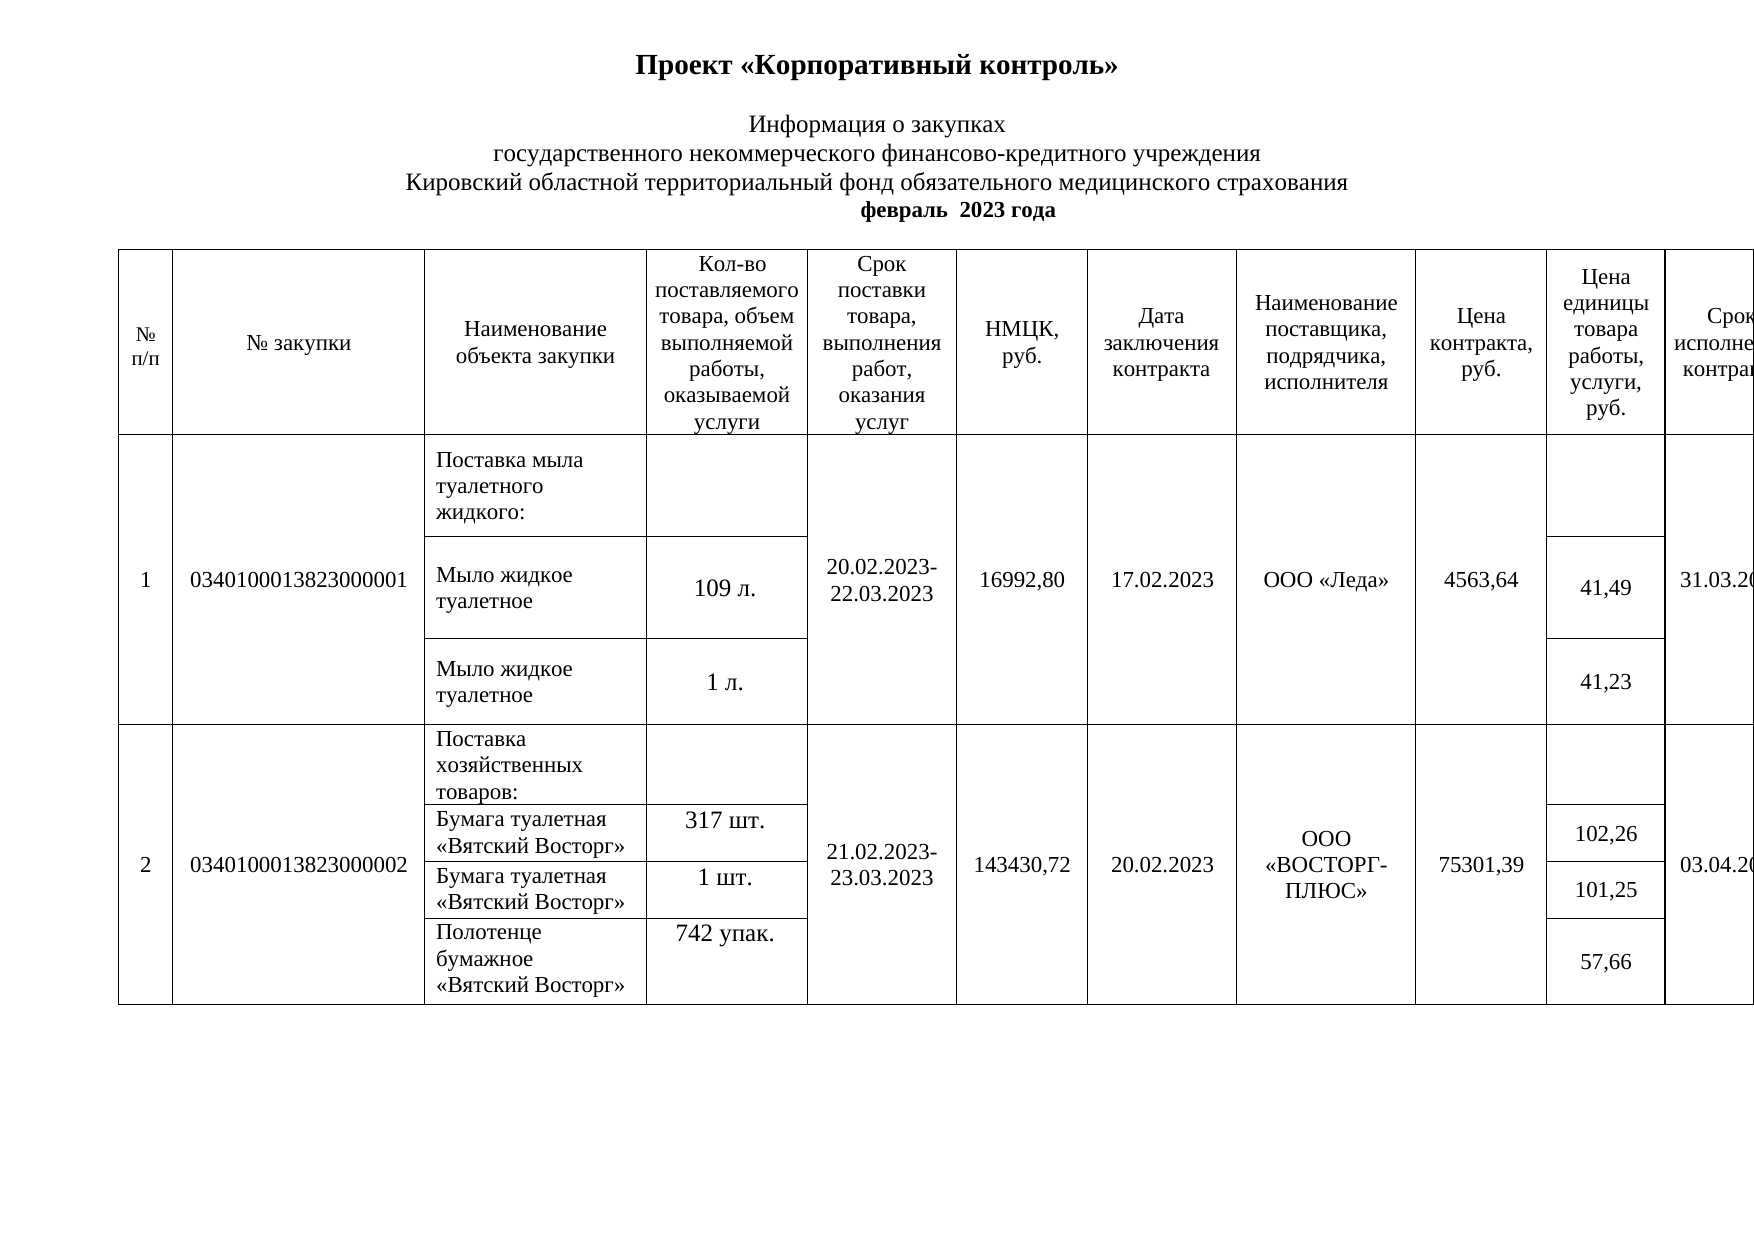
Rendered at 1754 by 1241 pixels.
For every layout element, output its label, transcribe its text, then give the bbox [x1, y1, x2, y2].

table_cell ООО «ВОСТОРГ-ПЛЮС» [1237, 725, 1415, 1003]
table_cell Наименование объекта закупки [425, 250, 646, 434]
table_cell Срок поставки товара, выполнения работ, оказания услуг [808, 250, 956, 434]
table_cell Полотенце бумажное «Вятский Восторг» [425, 919, 646, 1003]
table_cell [1547, 725, 1664, 804]
table_cell Мыло жидкое туалетное [425, 537, 646, 637]
table_cell [647, 725, 807, 804]
table_cell Цена единицы товара работы, услуги, руб. [1547, 250, 1664, 434]
table_cell 143430,72 [957, 725, 1087, 1003]
table_cell 2 [119, 725, 172, 1003]
table_cell Поставка хозяйственных товаров: [425, 725, 646, 804]
table_cell 102,26 [1547, 805, 1664, 861]
table_cell Цена контракта, руб. [1416, 250, 1546, 434]
text государственного некоммерческого финансово-кредитного учреждения [118, 138, 1636, 167]
table_cell Поставка мыла туалетного жидкого: [425, 435, 646, 536]
table_cell 31.03.2023 [1666, 435, 1753, 724]
text Кировский областной территориальный фонд обязательного медицинского страхования [118, 167, 1636, 196]
table_cell Мыло жидкое туалетное [425, 639, 646, 724]
table_cell 41,23 [1547, 639, 1664, 724]
table_cell Кол-во поставляемого товара, объем выполняемой работы, оказываемой услуги [647, 250, 807, 434]
table_cell 17.02.2023 [1088, 435, 1236, 724]
table_cell 0340100013823000001 [173, 435, 424, 724]
table_cell [647, 435, 807, 536]
text Информация о закупках [118, 109, 1636, 138]
text Проект «Корпоративный контроль» [118, 47, 1636, 81]
table_cell 41,49 [1547, 537, 1664, 637]
table_cell № п/п [119, 250, 172, 434]
table_cell 0340100013823000002 [173, 725, 424, 1003]
table_cell 57,66 [1547, 919, 1664, 1003]
table_cell 4563,64 [1416, 435, 1546, 724]
table_cell 16992,80 [957, 435, 1087, 724]
table_cell № закупки [173, 250, 424, 434]
table_cell 20.02.2023 [1088, 725, 1236, 1003]
table_cell 1 [119, 435, 172, 724]
table_cell 101,25 [1547, 862, 1664, 917]
table_cell [1547, 435, 1664, 536]
table_cell НМЦК, руб. [957, 250, 1087, 434]
table_cell 1 л. [647, 639, 807, 724]
table_cell 03.04.2023 [1666, 725, 1753, 1003]
table_cell 109 л. [647, 537, 807, 637]
table_cell 1 шт. [647, 862, 807, 917]
table_cell ООО «Леда» [1237, 435, 1415, 724]
table_cell 20.02.2023-22.03.2023 [808, 435, 956, 724]
table_cell 317 шт. [647, 805, 807, 861]
table_cell Наименование поставщика, подрядчика, исполнителя [1237, 250, 1415, 434]
table_header февраль 2023 года [118, 196, 1754, 248]
table_cell Бумага туалетная «Вятский Восторг» [425, 805, 646, 861]
table_cell 21.02.2023-23.03.2023 [808, 725, 956, 1003]
table_cell 742 упак. [647, 919, 807, 1003]
table_cell Срок исполнения контракта [1666, 250, 1753, 434]
table_cell 75301,39 [1416, 725, 1546, 1003]
table_cell Дата заключения контракта [1088, 250, 1236, 434]
table_cell Бумага туалетная «Вятский Восторг» [425, 862, 646, 917]
